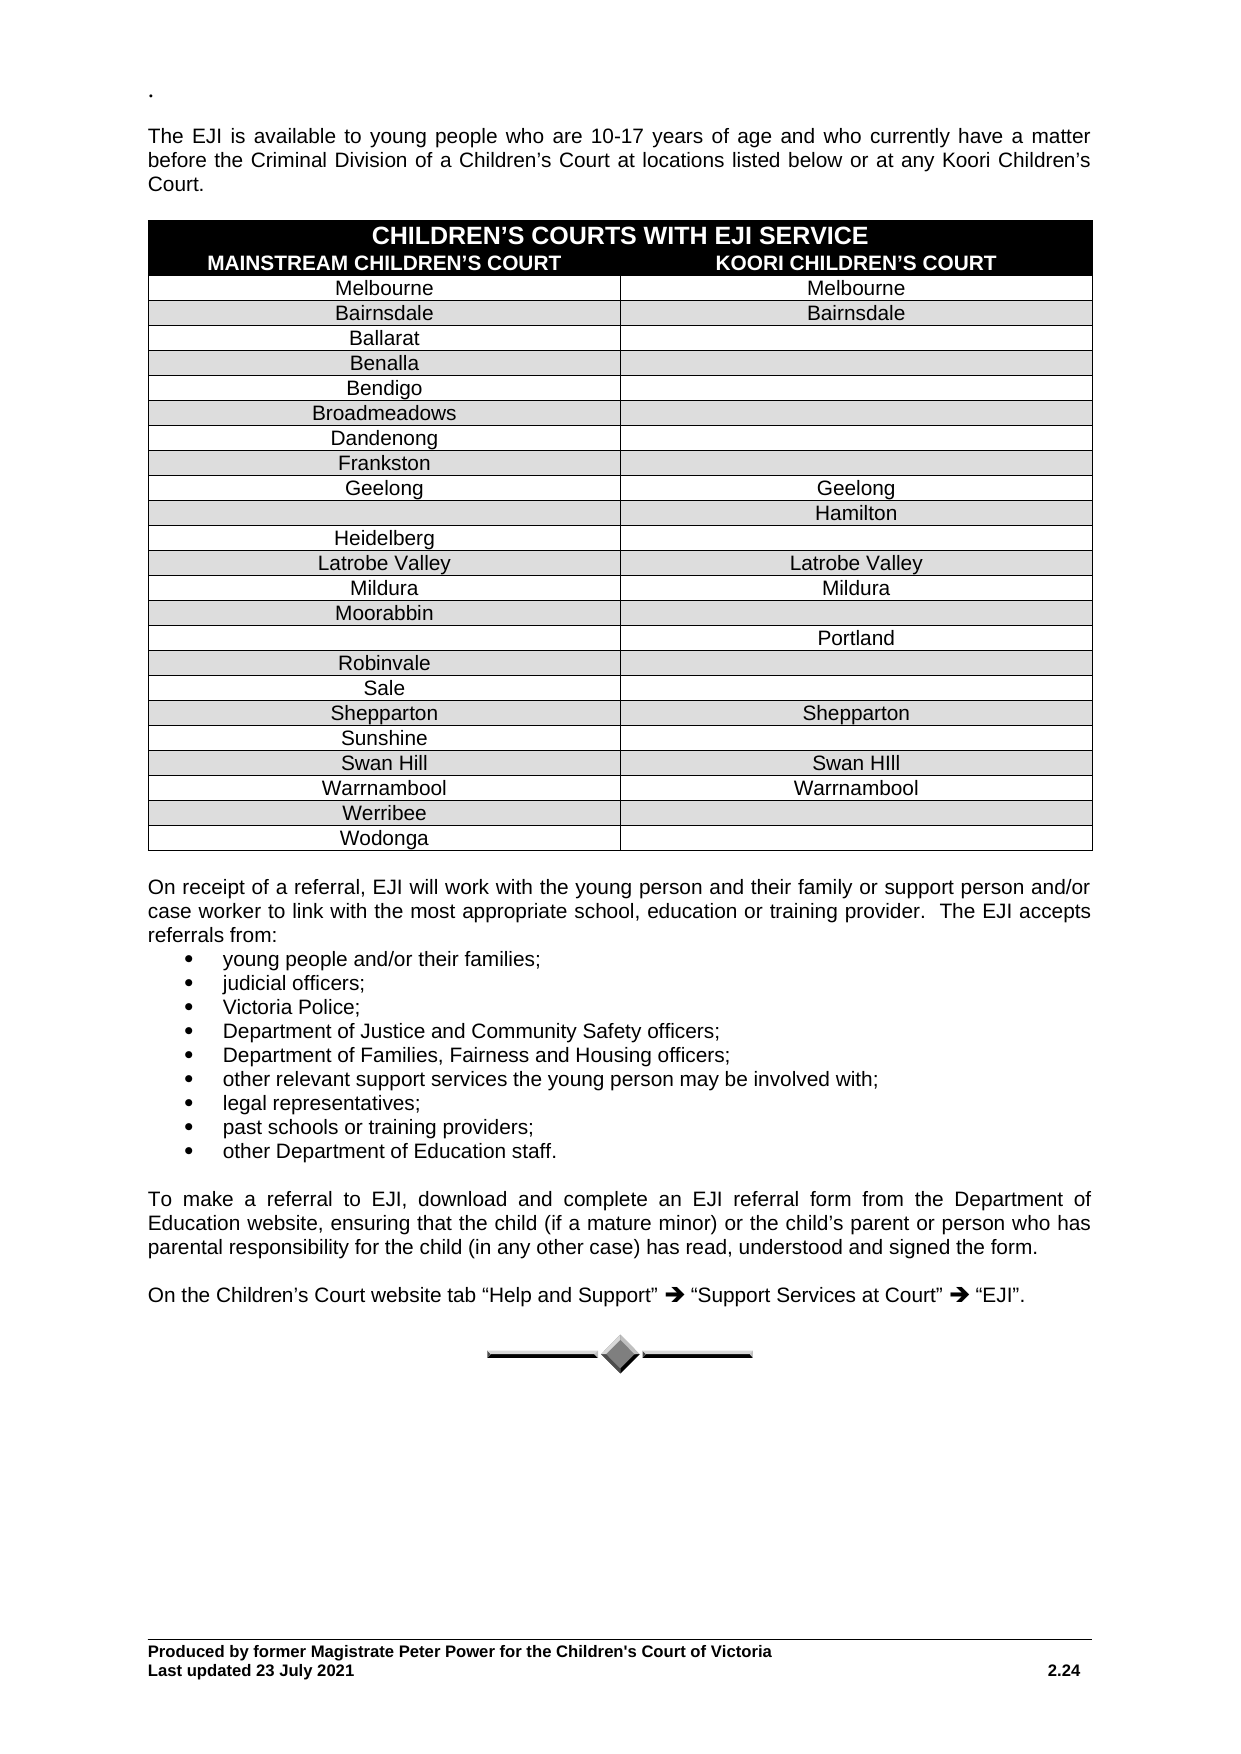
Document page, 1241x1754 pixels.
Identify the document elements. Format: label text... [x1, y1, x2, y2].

table_cell Mildura [149, 576, 620, 600]
table_cell [149, 626, 620, 650]
table_cell Geelong [621, 476, 1092, 500]
table_cell Melbourne [149, 276, 620, 300]
table_cell [621, 376, 1092, 400]
table_header CHILDREN’S COURTS WITH EJI SERVICE [149, 221, 1092, 250]
table_cell KOORI CHILDREN’S COURT [621, 251, 1092, 275]
text To make a referral to EJI, download and complete an EJI referral form from the Department of Education website, ensuring that the child (if a mature minor) or the child’s parent or person who has parental responsibility for the child (in any other case) has read, understood and signed the form. [148, 1187, 1092, 1259]
table_cell Sunshine [149, 726, 620, 750]
table_cell [621, 451, 1092, 475]
table_cell Bairnsdale [149, 301, 620, 325]
list other relevant support services the young person may be involved with; [185, 1067, 1092, 1091]
table_cell [621, 651, 1092, 675]
text On receipt of a referral, EJI will work with the young person and their family or support person and/or case worker to link with the most appropriate school, education or training provider. The EJI accepts referrals from: [148, 875, 1092, 947]
table_cell [621, 676, 1092, 700]
table_cell [621, 726, 1092, 750]
table_cell Benalla [149, 351, 620, 375]
text On the Children’s Court website tab “Help and Support” “Support Services at Court” “EJI”. [148, 1283, 1092, 1307]
list Department of Families, Fairness and Housing officers; [185, 1043, 1092, 1067]
table_cell Frankston [149, 451, 620, 475]
text The EJI is available to young people who are 10-17 years of age and who currently have a matter before the Criminal Division of a Children’s Court at locations listed below or at any Koori Children’s Court. [148, 124, 1092, 196]
table_cell Geelong [149, 476, 620, 500]
table_cell Portland [621, 626, 1092, 650]
table_cell [621, 826, 1092, 850]
table_cell Bendigo [149, 376, 620, 400]
table_cell Moorabbin [149, 601, 620, 625]
table_cell [621, 526, 1092, 550]
table_cell [621, 426, 1092, 450]
table_cell Latrobe Valley [149, 551, 620, 575]
table_cell Warrnambool [149, 776, 620, 800]
list legal representatives; [185, 1091, 1092, 1115]
table_cell Robinvale [149, 651, 620, 675]
table_cell Hamilton [621, 501, 1092, 525]
list past schools or training providers; [185, 1115, 1092, 1139]
table_cell [149, 501, 620, 525]
table_cell Shepparton [621, 701, 1092, 725]
list judicial officers; [185, 971, 1092, 995]
list Victoria Police; [185, 995, 1092, 1019]
table_cell Warrnambool [621, 776, 1092, 800]
table_cell Wodonga [149, 826, 620, 850]
table_cell [621, 351, 1092, 375]
table_cell Broadmeadows [149, 401, 620, 425]
table_cell Latrobe Valley [621, 551, 1092, 575]
table_cell Werribee [149, 801, 620, 825]
table_cell Melbourne [621, 276, 1092, 300]
table_cell [621, 401, 1092, 425]
list young people and/or their families; [185, 947, 1092, 971]
table_cell Mildura [621, 576, 1092, 600]
table_cell Swan Hill [149, 751, 620, 775]
table_cell [621, 601, 1092, 625]
table_cell Swan HIll [621, 751, 1092, 775]
table_cell Sale [149, 676, 620, 700]
table_cell [621, 801, 1092, 825]
table_cell Bairnsdale [621, 301, 1092, 325]
list other Department of Education staff. [185, 1139, 1092, 1163]
table_cell Ballarat [149, 326, 620, 350]
table_cell Dandenong [149, 426, 620, 450]
table_cell Heidelberg [149, 526, 620, 550]
list Department of Justice and Community Safety officers; [185, 1019, 1092, 1043]
table_cell [621, 326, 1092, 350]
table_cell Shepparton [149, 701, 620, 725]
table_cell MAINSTREAM CHILDREN’S COURT [149, 251, 620, 275]
